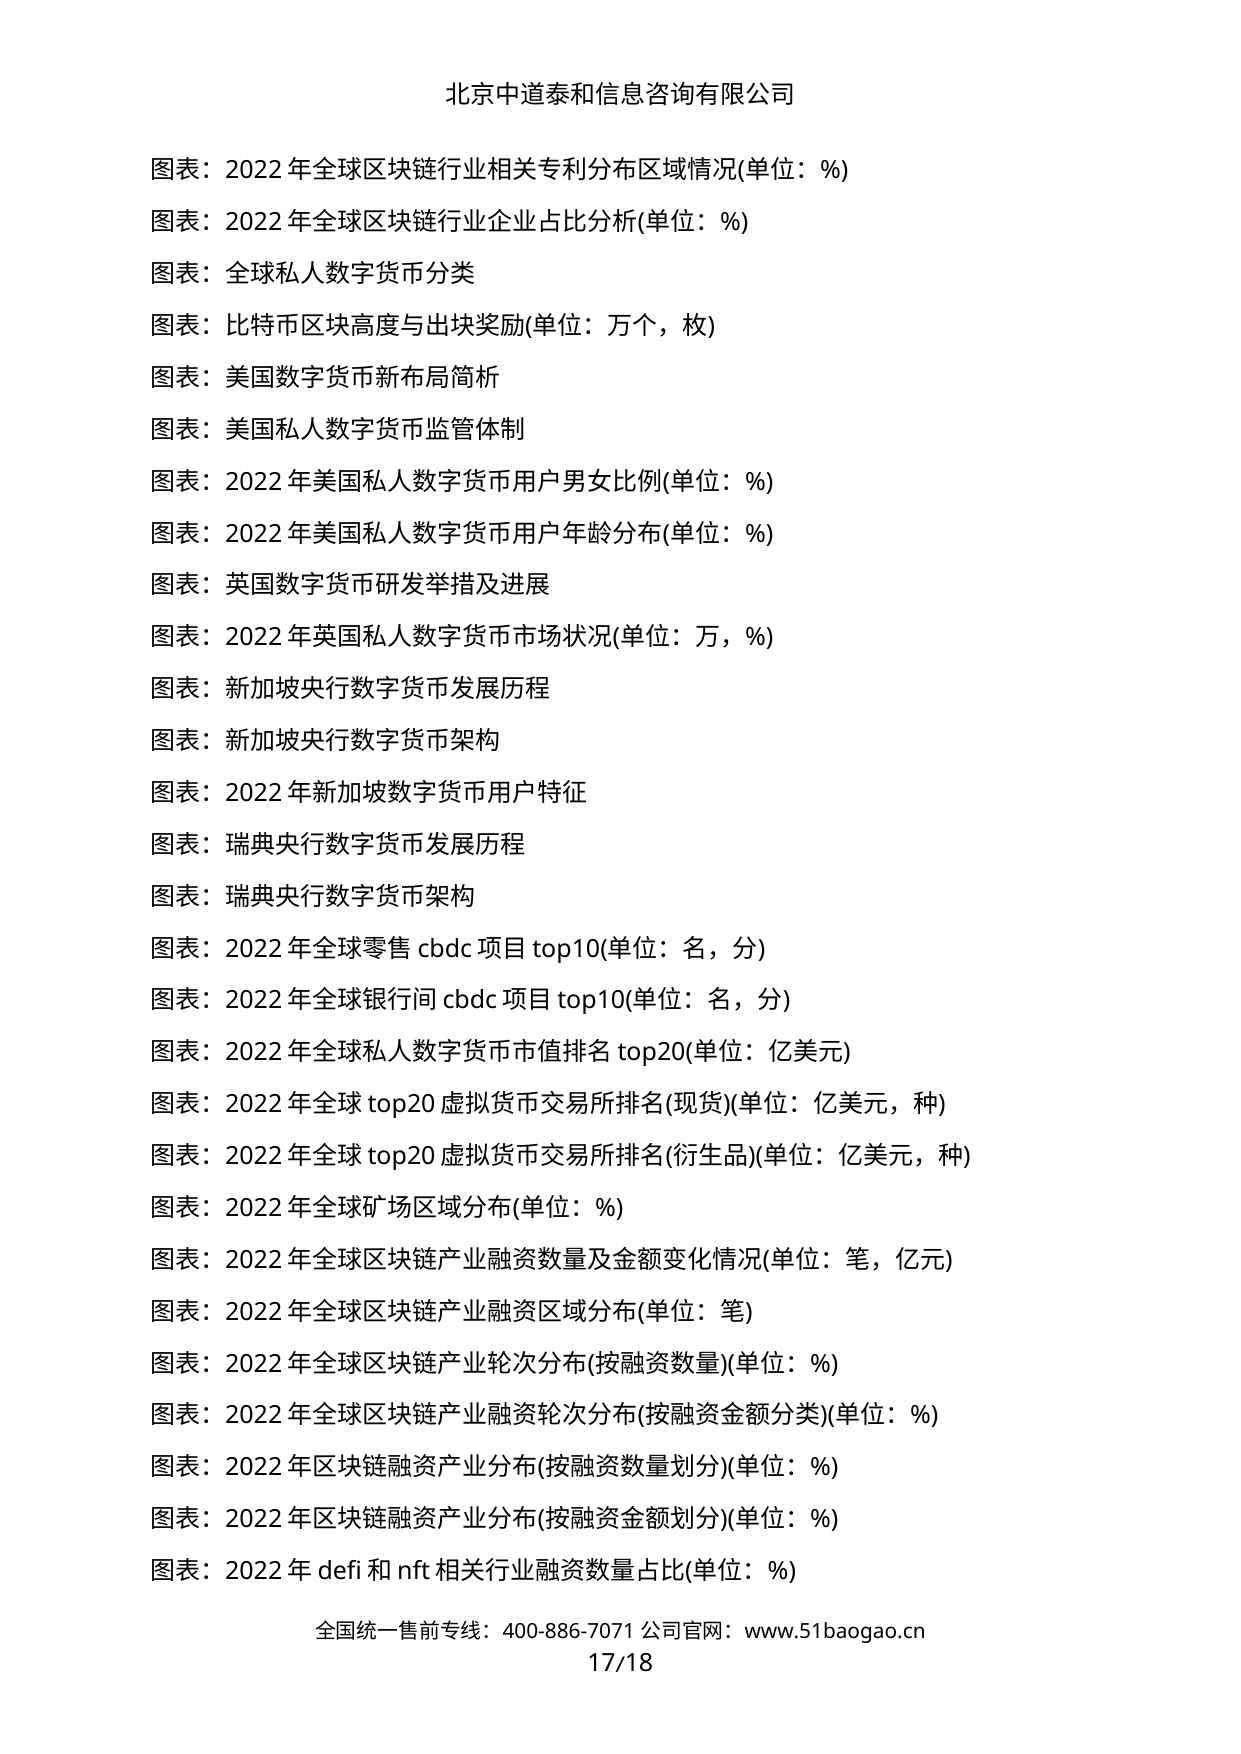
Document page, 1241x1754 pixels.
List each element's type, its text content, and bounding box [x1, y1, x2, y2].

text 图表：瑞典央行数字货币架构 [150, 876, 1090, 912]
text 图表：2022年全球区块链产业融资数量及金额变化情况(单位：笔，亿元) [150, 1239, 1090, 1276]
text 图表：2022年defi和nft相关行业融资数量占比(单位：%) [150, 1551, 1090, 1587]
text 图表：2022年全球top20虚拟货币交易所排名(现货)(单位：亿美元，种) [150, 1084, 1090, 1120]
text 图表：2022年全球银行间cbdc项目top10(单位：名，分) [150, 980, 1090, 1016]
text 图表：英国数字货币研发举措及进展 [150, 565, 1090, 601]
text 图表：美国数字货币新布局简析 [150, 357, 1090, 394]
text 图表：2022年区块链融资产业分布(按融资金额划分)(单位：%) [150, 1499, 1090, 1535]
text 图表：2022年全球区块链行业企业占比分析(单位：%) [150, 202, 1090, 238]
text 图表：比特币区块高度与出块奖励(单位：万个，枚) [150, 306, 1090, 342]
text 图表：2022年全球区块链行业相关专利分布区域情况(单位：%) [150, 150, 1090, 186]
text 图表：2022年全球矿场区域分布(单位：%) [150, 1187, 1090, 1224]
text 图表：2022年美国私人数字货币用户男女比例(单位：%) [150, 461, 1090, 497]
text 图表：美国私人数字货币监管体制 [150, 409, 1090, 446]
text 图表：2022年全球区块链产业融资区域分布(单位：笔) [150, 1291, 1090, 1327]
text 图表：2022年全球私人数字货币市值排名top20(单位：亿美元) [150, 1032, 1090, 1068]
text 图表：新加坡央行数字货币发展历程 [150, 669, 1090, 705]
text 图表：2022年英国私人数字货币市场状况(单位：万，%) [150, 617, 1090, 653]
text 图表：2022年全球区块链产业轮次分布(按融资数量)(单位：%) [150, 1343, 1090, 1379]
text 图表：全球私人数字货币分类 [150, 254, 1090, 290]
text 图表：新加坡央行数字货币架构 [150, 721, 1090, 757]
text 图表：2022年区块链融资产业分布(按融资数量划分)(单位：%) [150, 1447, 1090, 1483]
text 图表：瑞典央行数字货币发展历程 [150, 824, 1090, 861]
text 图表：2022年全球零售cbdc项目top10(单位：名，分) [150, 928, 1090, 964]
text 图表：2022年美国私人数字货币用户年龄分布(单位：%) [150, 513, 1090, 549]
text 图表：2022年全球top20虚拟货币交易所排名(衍生品)(单位：亿美元，种) [150, 1136, 1090, 1172]
text 图表：2022年新加坡数字货币用户特征 [150, 772, 1090, 809]
text 图表：2022年全球区块链产业融资轮次分布(按融资金额分类)(单位：%) [150, 1395, 1090, 1431]
